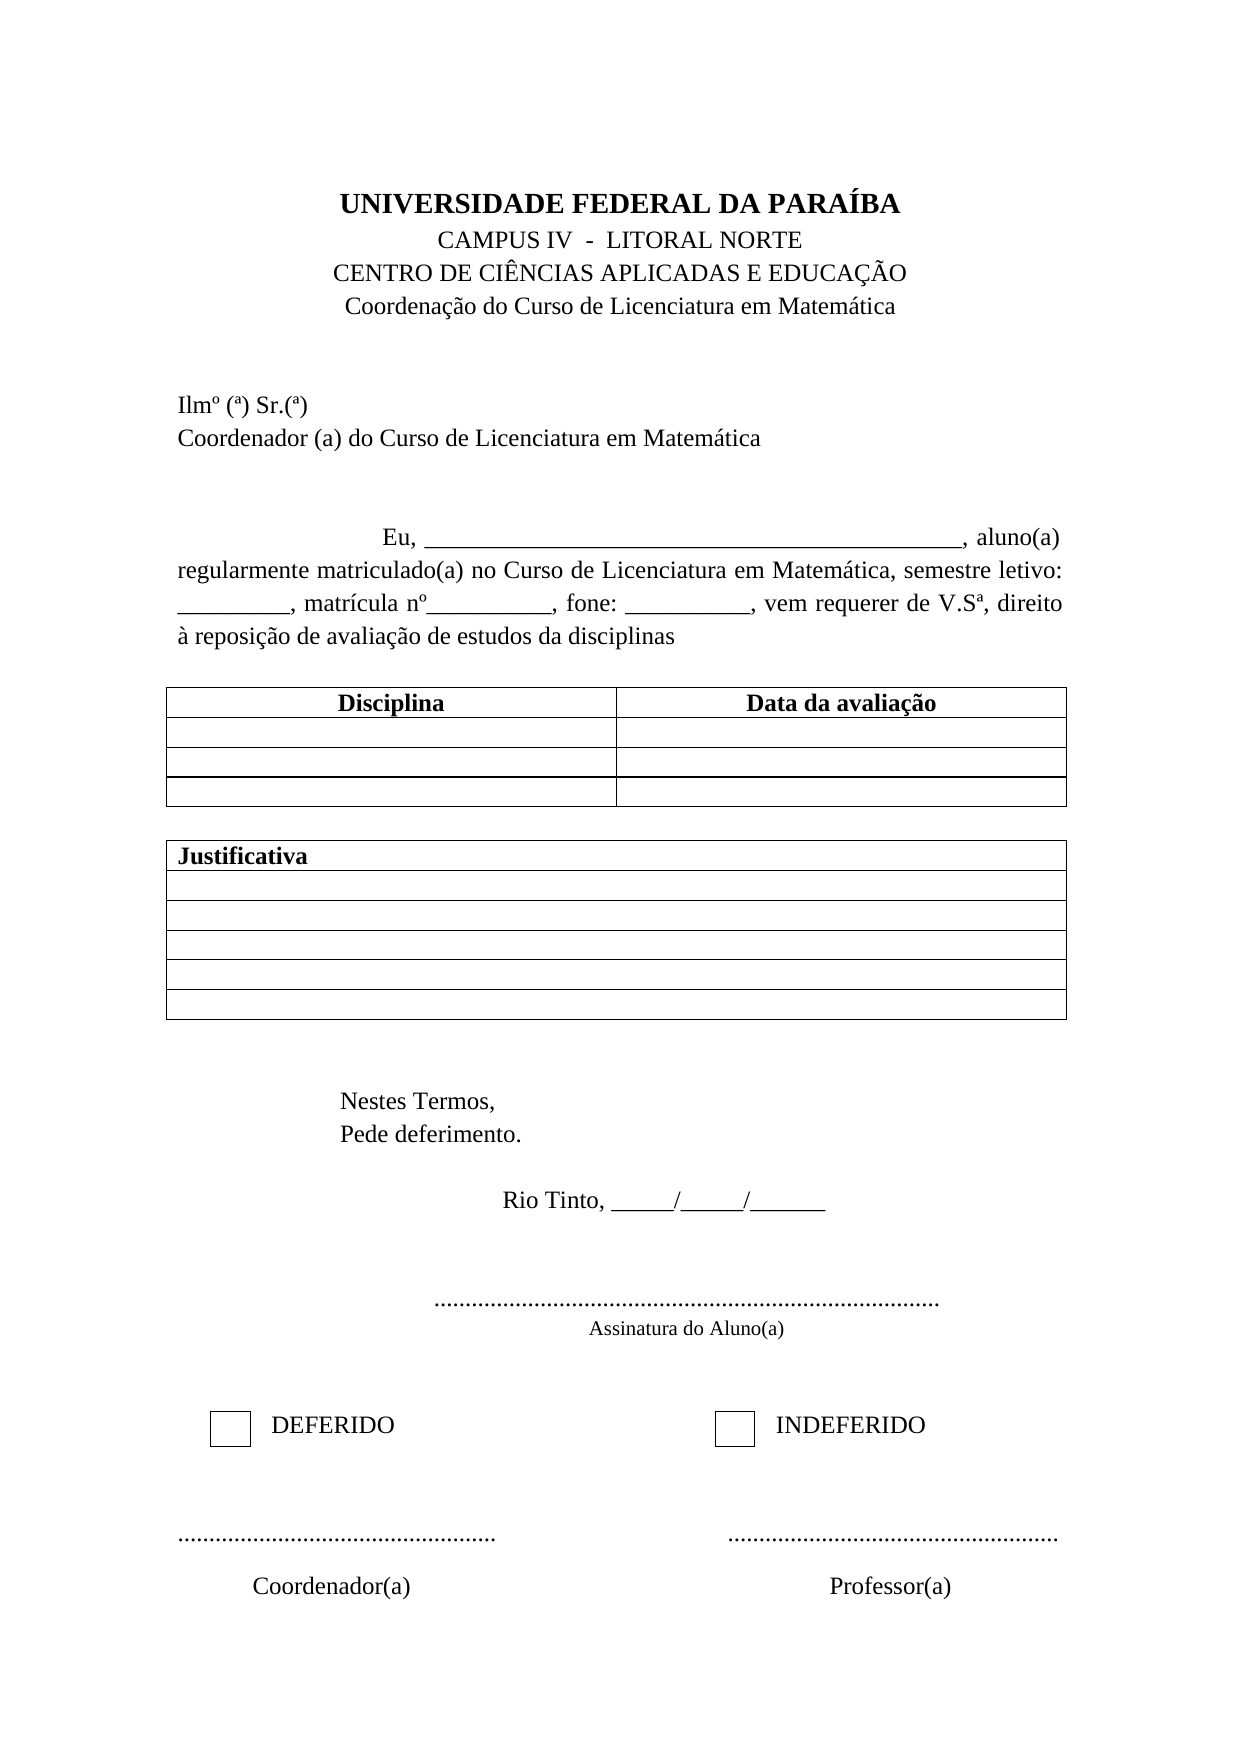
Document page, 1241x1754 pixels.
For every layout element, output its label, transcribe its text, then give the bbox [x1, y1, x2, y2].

table_header Data da avaliação [617, 688, 1066, 717]
table_cell [167, 990, 1066, 1019]
table_cell [167, 960, 1066, 989]
text Nestes Termos, [177, 1086, 1063, 1115]
text Coordenador (a) do Curso de Licenciatura em Matemática [177, 423, 1063, 452]
table_header Justificativa [167, 841, 1066, 870]
text ................................................................................. [177, 1283, 1063, 1312]
table_cell [167, 931, 1066, 959]
text ................................................... ..................................................... [177, 1518, 1063, 1546]
table_header Disciplina [167, 688, 616, 717]
text DEFERIDO INDEFERIDO [177, 1410, 1063, 1439]
text Assinatura do Aluno(a) [177, 1316, 1063, 1340]
text Pede deferimento. [177, 1119, 1063, 1148]
text UNIVERSIDADE FEDERAL DA PARAÍBA [177, 186, 1063, 220]
text Ilmº (ª) Sr.(ª) [177, 390, 1063, 418]
text Coordenador(a) Professor(a) [177, 1571, 1063, 1600]
table_cell [167, 871, 1066, 900]
table_cell [167, 778, 616, 806]
text Coordenação do Curso de Licenciatura em Matemática [177, 291, 1063, 319]
text Rio Tinto, _____/_____/______ [177, 1185, 1063, 1214]
table_cell [167, 748, 616, 776]
table_cell [167, 901, 1066, 929]
table_cell [167, 718, 616, 747]
text CAMPUS IV - LITORAL NORTE [177, 225, 1063, 253]
text CENTRO DE CIÊNCIAS APLICADAS E EDUCAÇÃO [177, 258, 1063, 286]
table_cell [617, 748, 1066, 776]
table_cell [617, 778, 1066, 806]
table_cell [617, 718, 1066, 747]
text Eu, ___________________________________________, aluno(a) regularmente matriculado(a) no Curso de Licenciatura em Matemática, semestre letivo: _________, matrícula nº__________, fone: __________, vem requerer de V.Sª, direito à reposição de avaliação de estudos da disciplinas [177, 522, 1063, 650]
